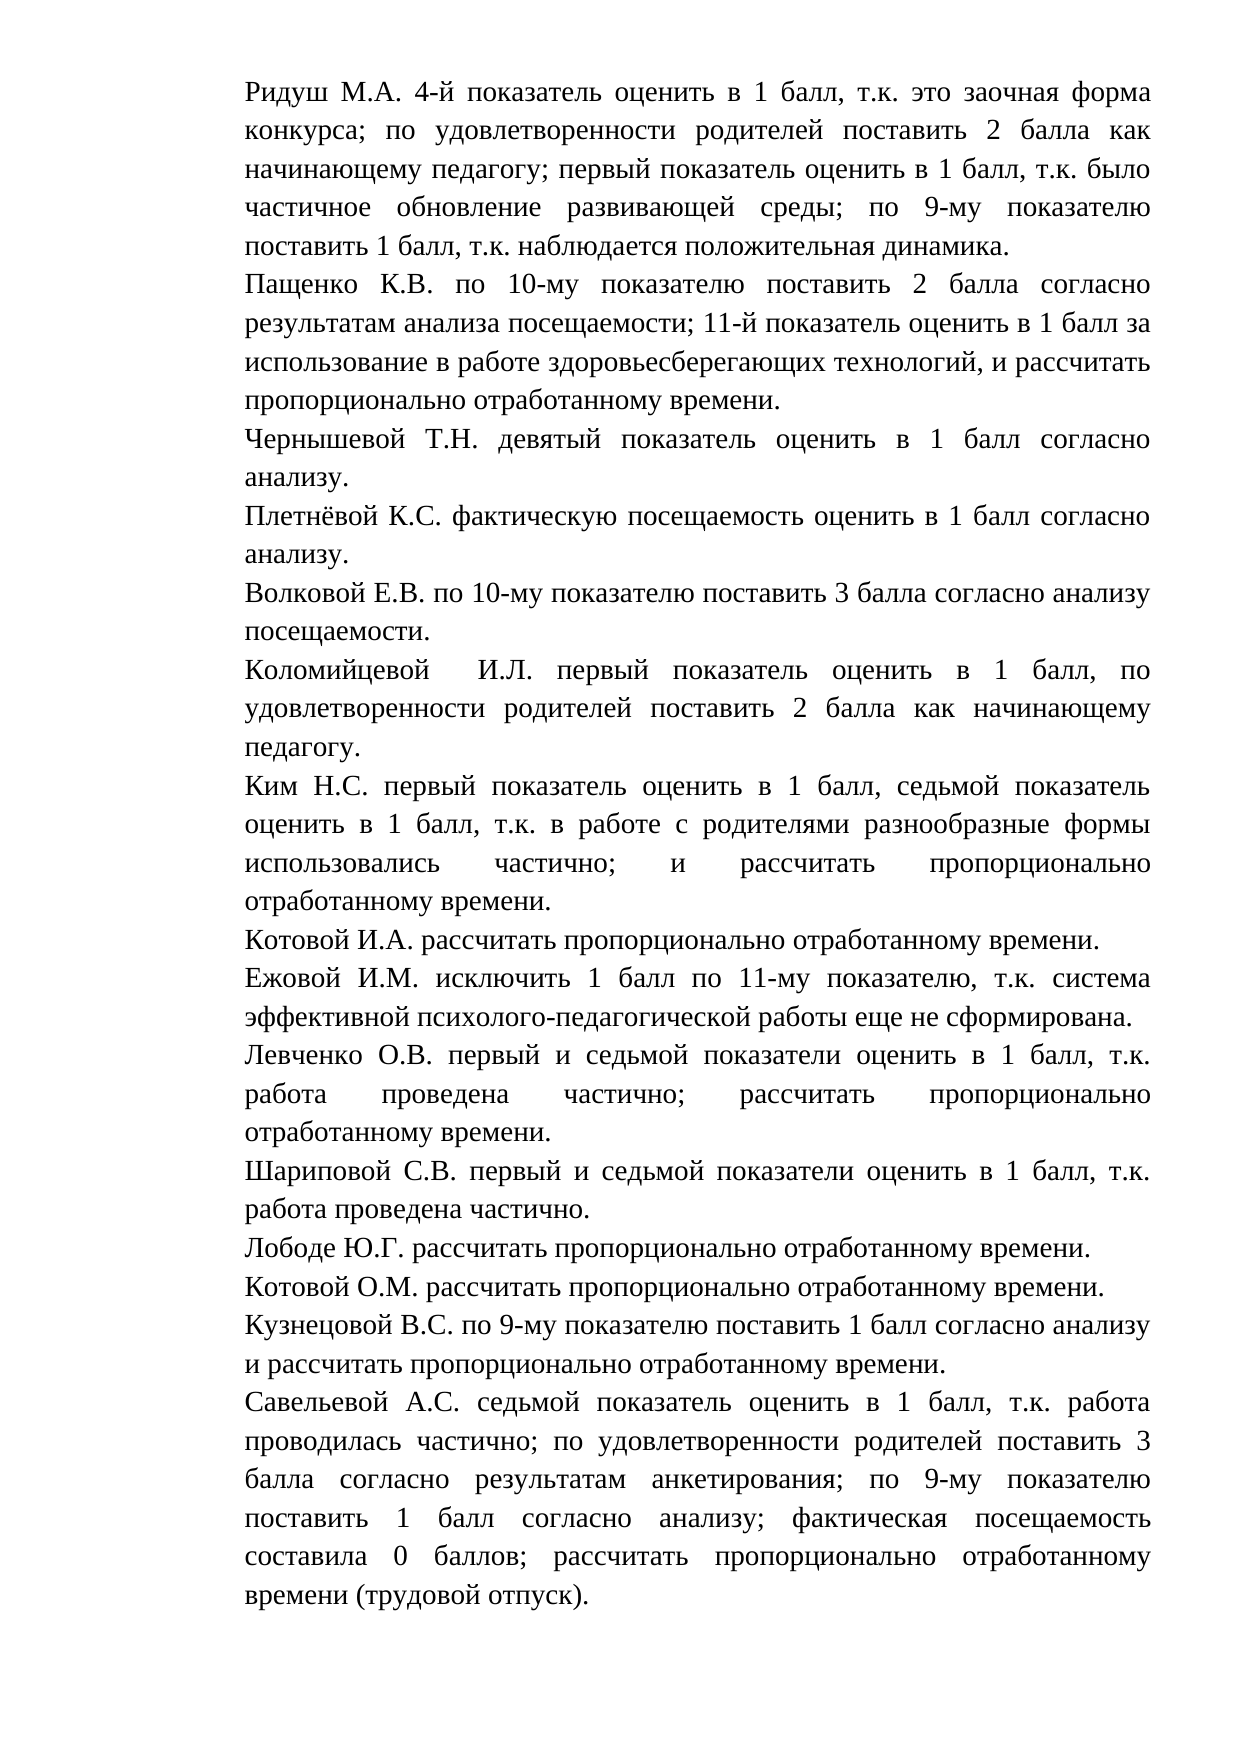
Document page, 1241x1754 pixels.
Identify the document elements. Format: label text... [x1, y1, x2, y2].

list Котовой И.А. рассчитать пропорционально отработанному времени. [244, 922, 1152, 955]
list Коломийцевой И.Л. первый показатель оценить в 1 балл, по удовлетворенности родителей поставить 2 балла как начинающему педагогу. [244, 652, 1152, 763]
list Пащенко К.В. по 10-му показателю поставить 2 балла согласно результатам анализа посещаемости; 11-й показатель оценить в 1 балл за использование в работе здоровьесберегающих технологий, и рассчитать пропорционально отработанному времени. [244, 267, 1152, 416]
list Ридуш М.А. 4-й показатель оценить в 1 балл, т.к. это заочная форма конкурса; по удовлетворенности родителей поставить 2 балла как начинающему педагогу; первый показатель оценить в 1 балл, т.к. было частичное обновление развивающей среды; по 9-му показателю поставить 1 балл, т.к. наблюдается положительная динамика. [244, 74, 1152, 262]
list Савельевой А.С. седьмой показатель оценить в 1 балл, т.к. работа проводилась частично; по удовлетворенности родителей поставить 3 балла согласно результатам анкетирования; по 9-му показателю поставить 1 балл согласно анализу; фактическая посещаемость составила 0 баллов; рассчитать пропорционально отработанному времени (трудовой отпуск). [244, 1384, 1152, 1611]
list Котовой О.М. рассчитать пропорционально отработанному времени. [244, 1269, 1152, 1302]
list Шариповой С.В. первый и седьмой показатели оценить в 1 балл, т.к. работа проведена частично. [244, 1153, 1152, 1225]
list Ким Н.С. первый показатель оценить в 1 балл, седьмой показатель оценить в 1 балл, т.к. в работе с родителями разнообразные формы использовались частично; и рассчитать пропорционально отработанному времени. [244, 768, 1152, 917]
list Плетнёвой К.С. фактическую посещаемость оценить в 1 балл согласно анализу. [244, 498, 1152, 570]
list Чернышевой Т.Н. девятый показатель оценить в 1 балл согласно анализу. [244, 421, 1152, 493]
list Лободе Ю.Г. рассчитать пропорционально отработанному времени. [244, 1230, 1152, 1264]
list Кузнецовой В.С. по 9-му показателю поставить 1 балл согласно анализу и рассчитать пропорционально отработанному времени. [244, 1307, 1152, 1379]
list Ежовой И.М. исключить 1 балл по 11-му показателю, т.к. система эффективной психолого-педагогической работы еще не сформирована. [244, 960, 1152, 1032]
list Волковой Е.В. по 10-му показателю поставить 3 балла согласно анализу посещаемости. [244, 575, 1152, 647]
list Левченко О.В. первый и седьмой показатели оценить в 1 балл, т.к. работа проведена частично; рассчитать пропорционально отработанному времени. [244, 1037, 1152, 1148]
